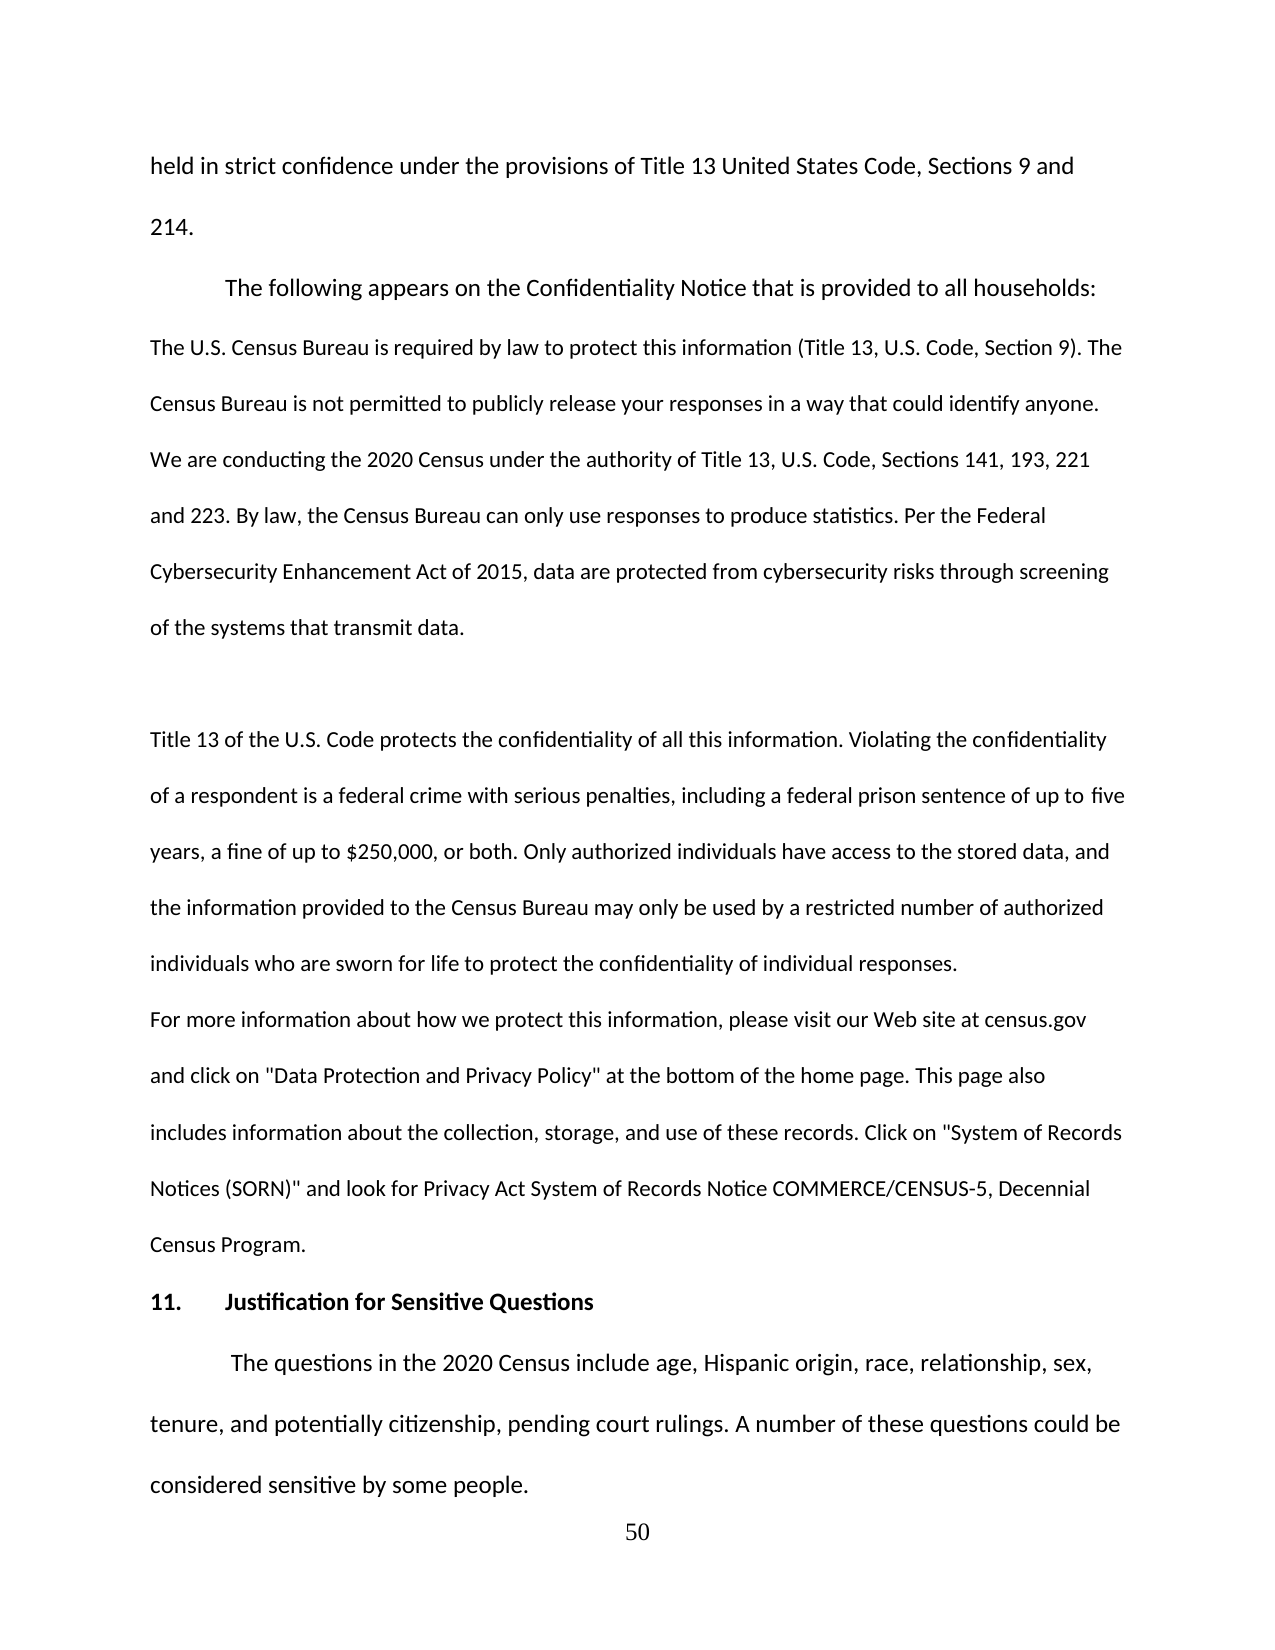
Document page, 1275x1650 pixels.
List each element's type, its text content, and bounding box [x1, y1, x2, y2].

text Title 13 of the U.S. Code protects the confidentiality of all this information. Violating the confidentiality of a respondent is a federal crime with serious penalties, including a federal prison sentence of up to five years, a fine of up to $250,000, or both. Only authorized individuals have access to the stored data, and the information provided to the Census Bureau may only be used by a restricted number of authorized individuals who are sworn for life to protect the confidentiality of individual responses. [150, 725, 1125, 978]
text 11. Justification for Sensitive Questions [150, 1286, 1125, 1316]
text For more information about how we protect this information, please visit our Web site at census.gov and click on "Data Protection and Privacy Policy" at the bottom of the home page. This page also includes information about the collection, storage, and use of these records. Click on "System of Records Notices (SORN)" and look for Privacy Act System of Records Notice COMMERCE/CENSUS-5, Decennial Census Program. [150, 1006, 1125, 1258]
text The U.S. Census Bureau is required by law to protect this information (Title 13, U.S. Code, Section 9). The Census Bureau is not permitted to publicly release your responses in a way that could identify anyone. We are conducting the 2020 Census under the authority of Title 13, U.S. Code, Sections 141, 193, 221 and 223. By law, the Census Bureau can only use responses to produce statistics. Per the Federal Cybersecurity Enhancement Act of 2015, data are protected from cybersecurity risks through screening of the systems that transmit data. [150, 333, 1125, 641]
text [150, 150, 1125, 242]
text The following appears on the Confidentiality Notice that is provided to all households: [150, 272, 1125, 303]
text The questions in the 2020 Census include age, Hispanic origin, race, relationship, sex, tenure, and potentially citizenship, pending court rulings. A number of these questions could be considered sensitive by some people. [150, 1347, 1125, 1499]
